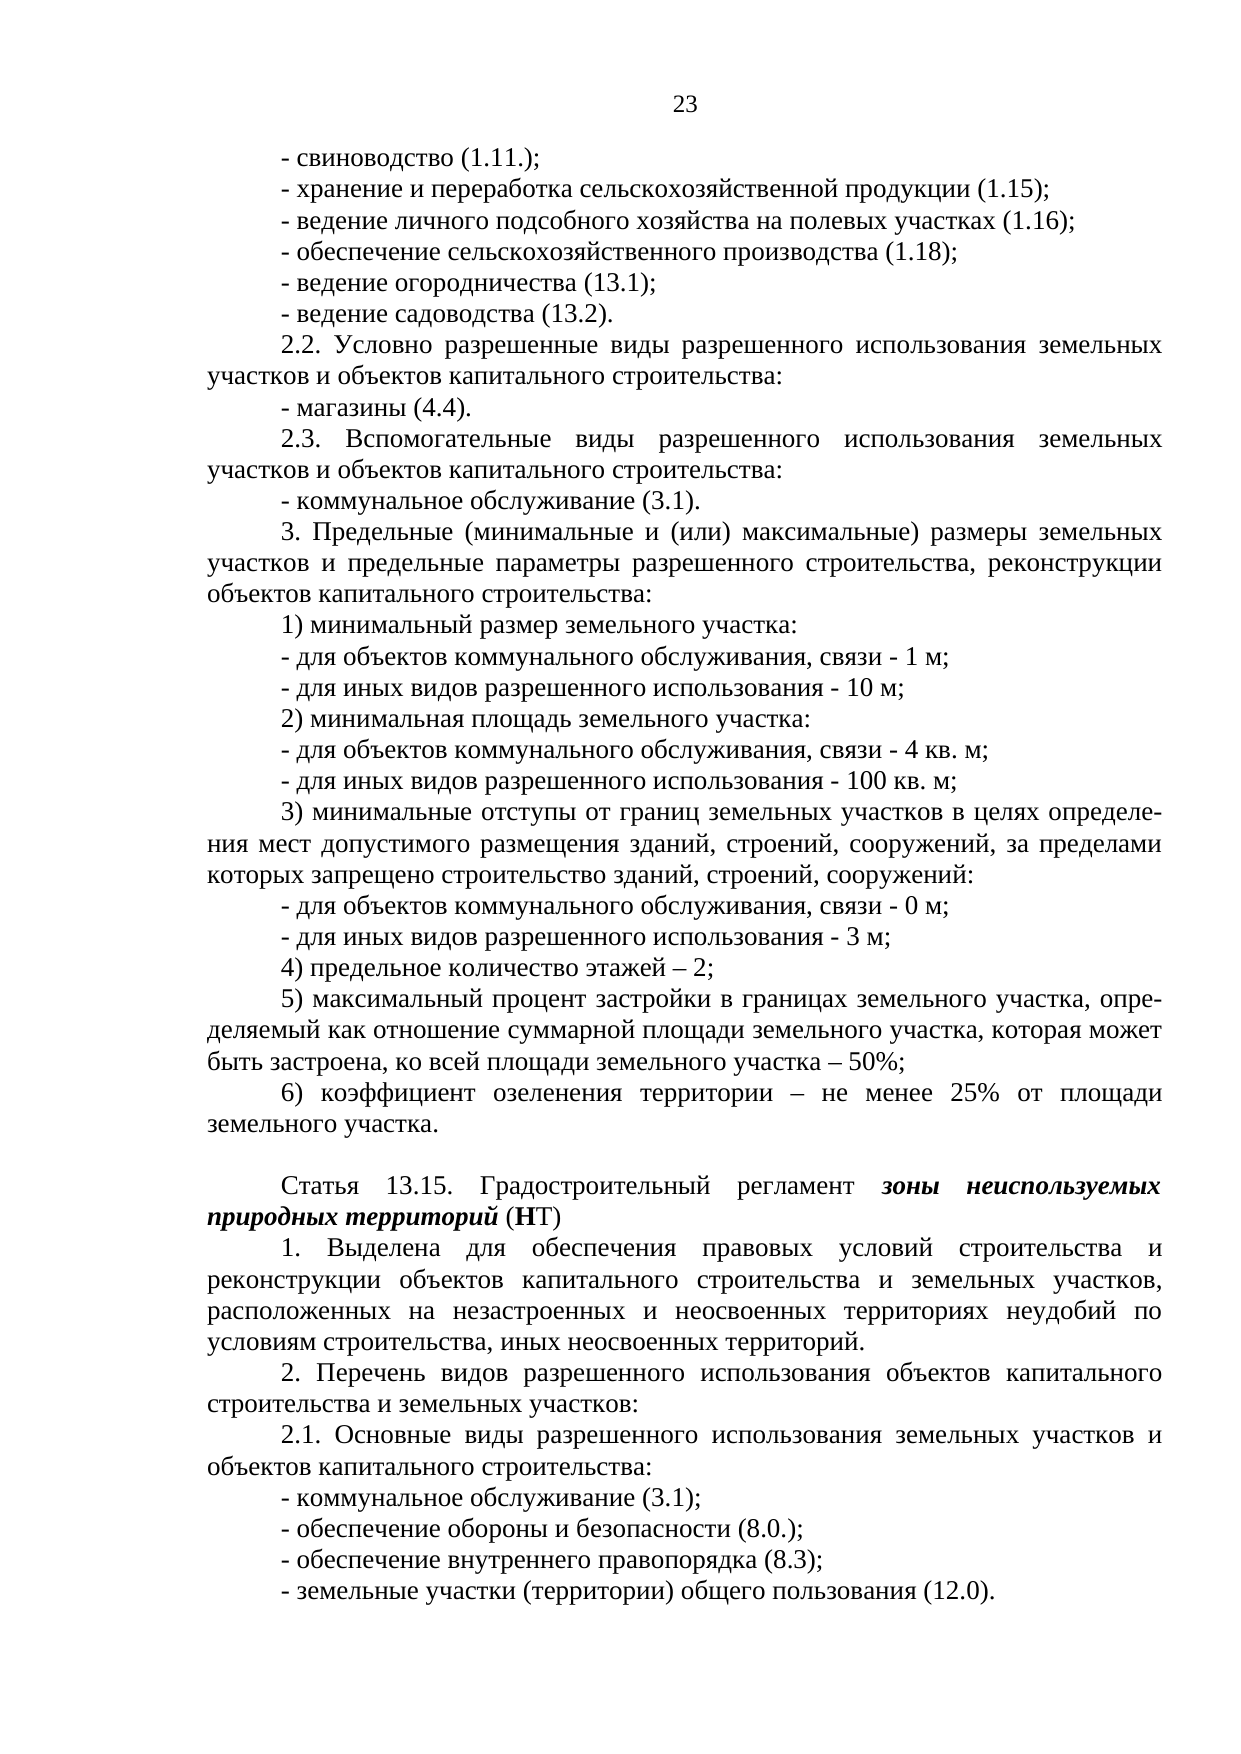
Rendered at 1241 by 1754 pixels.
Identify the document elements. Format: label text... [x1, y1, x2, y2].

text 2. Перечень видов разрешенного использования объектов капитального строительства и земельных участков: [207, 1356, 1163, 1418]
text 1. Выделена для обеспечения правовых условий строительства и реконструкции объектов капитального строительства и земельных участков, расположенных на незастроенных и неосвоенных территориях неудобий по условиям строительства, иных неосвоенных территорий. [207, 1232, 1163, 1356]
text - коммунальное обслуживание (3.1). [207, 484, 1163, 515]
text - для иных видов разрешенного использования - 3 м; [207, 920, 1163, 951]
text 4) предельное количество этажей – 2; [207, 951, 1163, 982]
text 3. Предельные (минимальные и (или) максимальные) размеры земельных участков и предельные параметры разрешенного строительства, реконструкции объектов капитального строительства: [207, 515, 1163, 609]
text 1) минимальный размер земельного участка: [207, 609, 1163, 640]
text - земельные участки (территории) общего пользования (12.0). [207, 1574, 1163, 1605]
text - магазины (4.4). [207, 391, 1163, 422]
text - обеспечение обороны и безопасности (8.0.); [207, 1512, 1163, 1543]
text - для объектов коммунального обслуживания, связи - 0 м; [207, 889, 1163, 920]
text - для иных видов разрешенного использования - 100 кв. м; [207, 764, 1163, 796]
text - для иных видов разрешенного использования - 10 м; [207, 671, 1163, 702]
text - свиноводство (1.11.); [207, 141, 1163, 173]
text - обеспечение внутреннего правопорядка (8.3); [207, 1543, 1163, 1574]
text - хранение и переработка сельскохозяйственной продукции (1.15); [207, 173, 1163, 204]
text - ведение личного подсобного хозяйства на полевых участках (1.16); [207, 204, 1163, 235]
text 2.3. Вспомогательные виды разрешенного использования земельных участков и объектов капитального строительства: [207, 422, 1163, 484]
text Статья 13.15. Градостроительный регламент зоны неиспользуемых природных территорий (НТ) [207, 1169, 1163, 1232]
text - ведение садоводства (13.2). [207, 297, 1163, 328]
text 2) минимальная площадь земельного участка: [207, 702, 1163, 733]
text - коммунальное обслуживание (3.1); [207, 1481, 1163, 1512]
text 3) минимальные отступы от границ земельных участков в целях определе-ния мест допустимого размещения зданий, строений, сооружений, за пределами которых запрещено строительство зданий, строений, сооружений: [207, 796, 1163, 889]
text 6) коэффициент озеленения территории – не менее 25% от площади земельного участка. [207, 1076, 1163, 1138]
text 2.1. Основные виды разрешенного использования земельных участков и объектов капитального строительства: [207, 1418, 1163, 1481]
text - обеспечение сельскохозяйственного производства (1.18); [207, 235, 1163, 266]
text 2.2. Условно разрешенные виды разрешенного использования земельных участков и объектов капитального строительства: [207, 328, 1163, 391]
text 5) максимальный процент застройки в границах земельного участка, опре-деляемый как отношение суммарной площади земельного участка, которая может быть застроена, ко всей площади земельного участка – 50%; [207, 982, 1163, 1076]
text - для объектов коммунального обслуживания, связи - 1 м; [207, 640, 1163, 671]
text - ведение огородничества (13.1); [207, 266, 1163, 297]
text - для объектов коммунального обслуживания, связи - 4 кв. м; [207, 733, 1163, 764]
